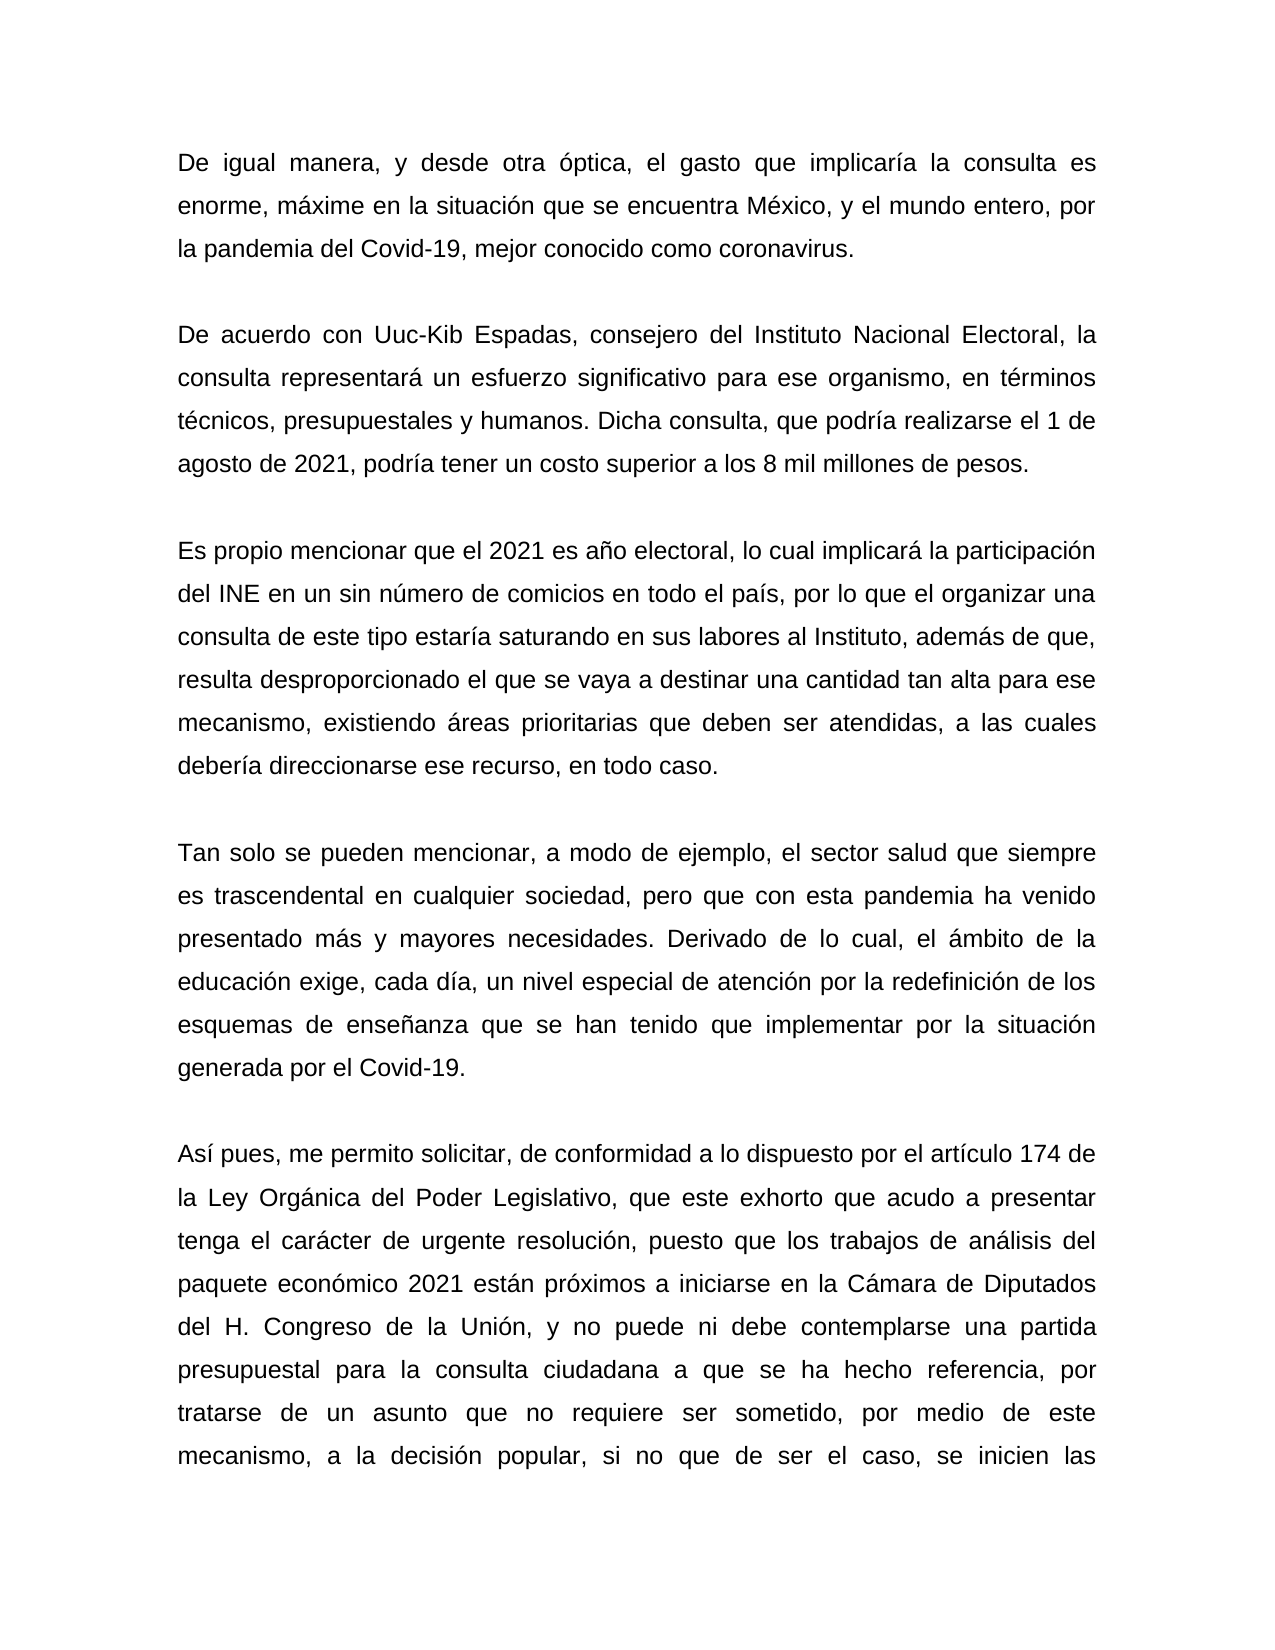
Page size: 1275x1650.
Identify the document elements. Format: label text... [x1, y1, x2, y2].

text Tan solo se pueden mencionar, a modo de ejemplo, el sector salud que siempre es trascendental en cualquier sociedad, pero que con esta pandemia ha venido presentado más y mayores necesidades. Derivado de lo cual, el ámbito de la educación exige, cada día, un nivel especial de atención por la redefinición de los esquemas de enseñanza que se han tenido que implementar por la situación generada por el Covid-19. [177, 838, 1098, 1082]
text De acuerdo con Uuc-Kib Espadas, consejero del Instituto Nacional Electoral, la consulta representará un esfuerzo significativo para ese organismo, en términos técnicos, presupuestales y humanos. Dicha consulta, que podría realizarse el 1 de agosto de 2021, podría tener un costo superior a los 8 mil millones de pesos. [177, 320, 1098, 478]
text De igual manera, y desde otra óptica, el gasto que implicaría la consulta es enorme, máxime en la situación que se encuentra México, y el mundo entero, por la pandemia del Covid-19, mejor conocido como coronavirus. [177, 148, 1098, 263]
text Es propio mencionar que el 2021 es año electoral, lo cual implicará la participación del INE en un sin número de comicios en todo el país, por lo que el organizar una consulta de este tipo estaría saturando en sus labores al Instituto, además de que, resulta desproporcionado el que se vaya a destinar una cantidad tan alta para ese mecanismo, existiendo áreas prioritarias que deben ser atendidas, a las cuales debería direccionarse ese recurso, en todo caso. [177, 536, 1098, 780]
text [177, 1139, 1098, 1470]
